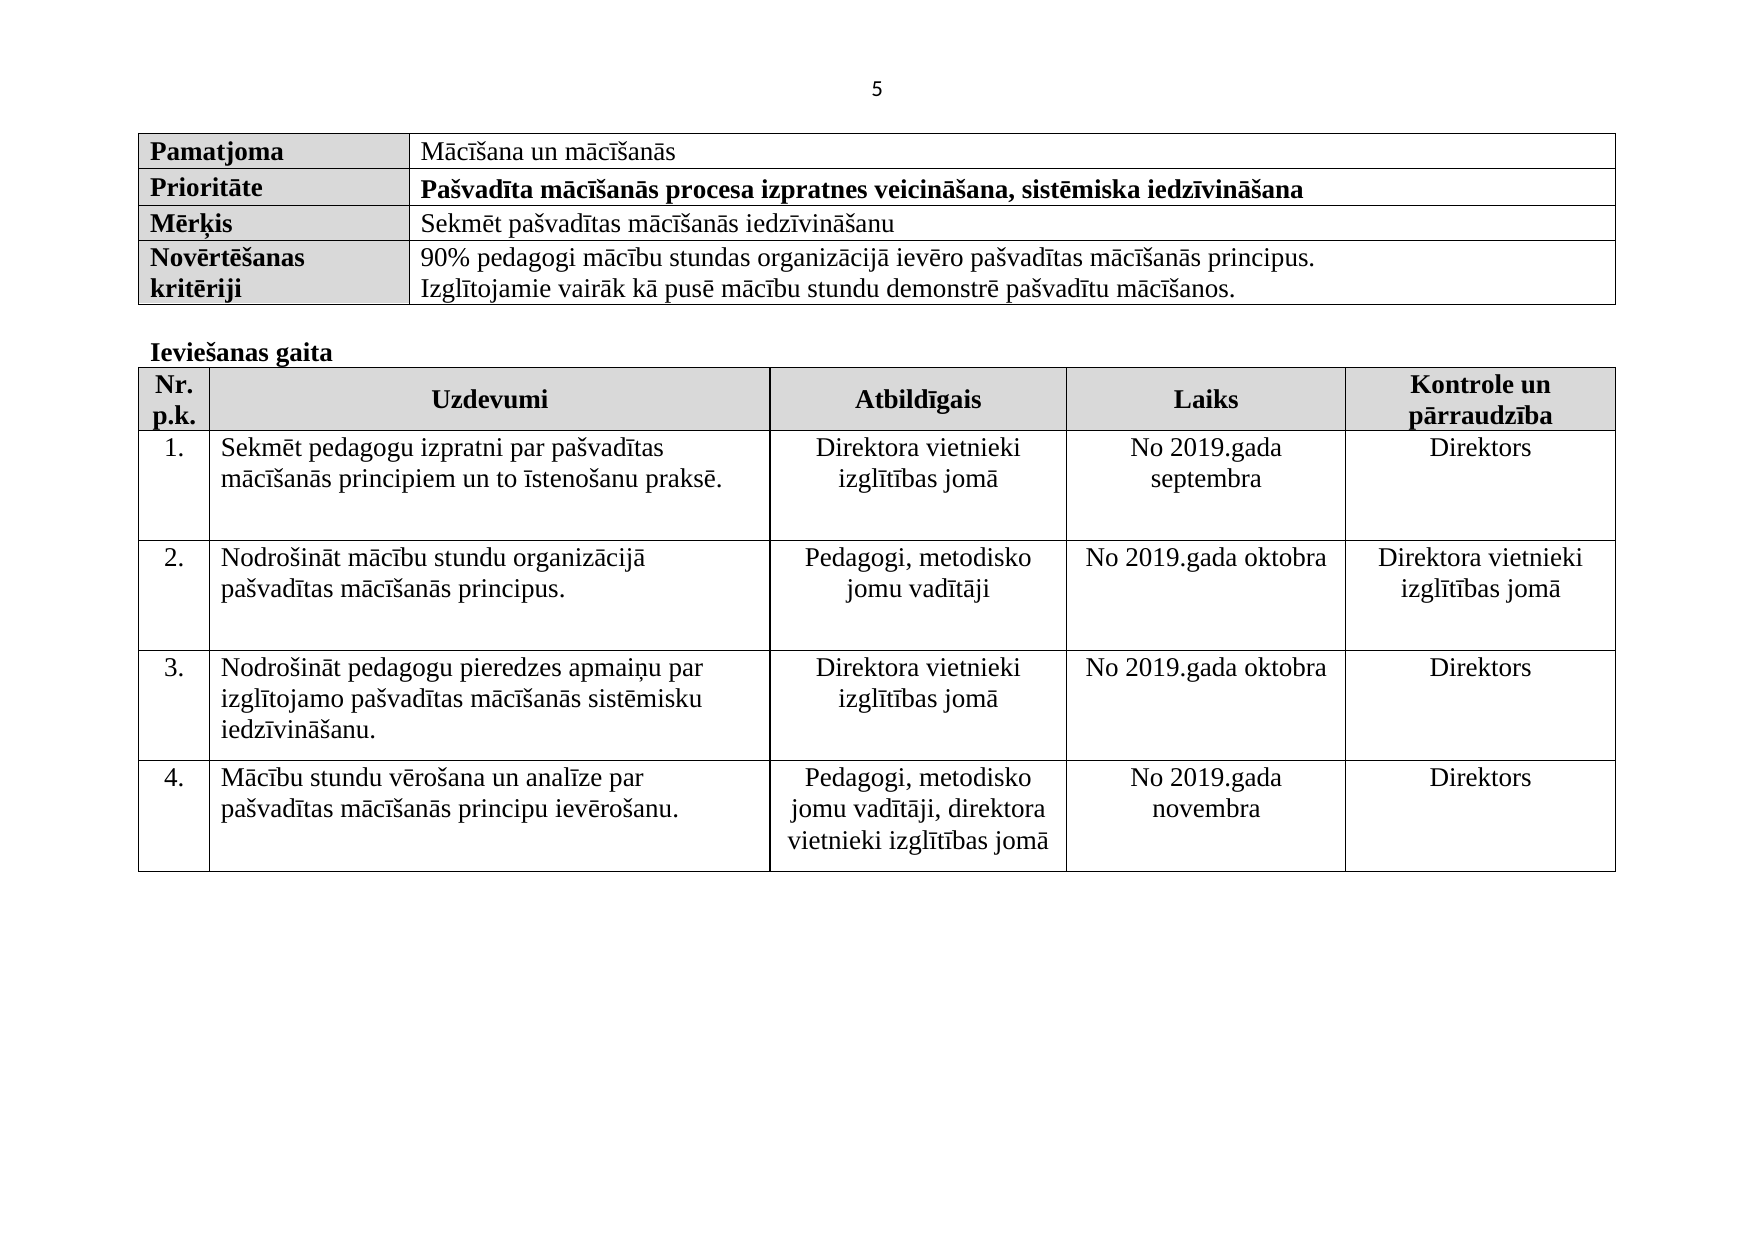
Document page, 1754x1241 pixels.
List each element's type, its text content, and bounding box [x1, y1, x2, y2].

table_cell Pašvadīta mācīšanās procesa izpratnes veicināšana, sistēmiska iedzīvināšana [410, 169, 1615, 205]
table_header Atbildīgais [771, 368, 1066, 430]
table_cell No 2019.gada oktobra [1067, 541, 1345, 650]
table_cell Direktors [1346, 651, 1615, 760]
table_cell 3. [139, 651, 209, 760]
table_cell Prioritāte [139, 169, 409, 205]
table_cell Direktora vietnieki izglītības jomā [1346, 541, 1615, 650]
table_cell Nodrošināt pedagogu pieredzes apmaiņu par izglītojamo pašvadītas mācīšanās sistēmisku iedzīvināšanu. [210, 651, 769, 760]
table_cell Direktors [1346, 431, 1615, 540]
table_cell Direktora vietnieki izglītības jomā [771, 651, 1066, 760]
table_cell Mērķis [139, 206, 409, 240]
table_cell 90% pedagogi mācību stundas organizācijā ievēro pašvadītas mācīšanās principus. Izglītojamie vairāk kā pusē mācību stundu demonstrē pašvadītu mācīšanos. [410, 241, 1615, 303]
table_cell No 2019.gada oktobra [1067, 651, 1345, 760]
table_cell No 2019.gada septembra [1067, 431, 1345, 540]
table_cell Direktora vietnieki izglītības jomā [771, 431, 1066, 540]
table_header Kontrole un pārraudzība [1346, 368, 1615, 430]
table_cell 2. [139, 541, 209, 650]
table_header Pamatjoma [139, 134, 409, 168]
table_cell No 2019.gada novembra [1067, 761, 1345, 871]
table_cell Direktors [1346, 761, 1615, 871]
table_header Uzdevumi [210, 368, 769, 430]
table_cell Sekmēt pašvadītas mācīšanās iedzīvināšanu [410, 206, 1615, 240]
table_cell Novērtēšanas kritēriji [139, 241, 409, 303]
table_cell Pedagogi, metodisko jomu vadītāji [771, 541, 1066, 650]
table_cell 4. [139, 761, 209, 871]
table_header Nr. p.k. [139, 368, 209, 430]
table_cell 1. [139, 431, 209, 540]
table_header Mācīšana un mācīšanās [410, 134, 1615, 168]
table_cell Pedagogi, metodisko jomu vadītāji, direktora vietnieki izglītības jomā [771, 761, 1066, 871]
table_cell Sekmēt pedagogu izpratni par pašvadītas mācīšanās principiem un to īstenošanu praksē. [210, 431, 769, 540]
text Ieviešanas gaita [150, 336, 1604, 367]
table_cell Mācību stundu vērošana un analīze par pašvadītas mācīšanās principu ievērošanu. [210, 761, 769, 871]
table_header Laiks [1067, 368, 1345, 430]
table_cell Nodrošināt mācību stundu organizācijā pašvadītas mācīšanās principus. [210, 541, 769, 650]
